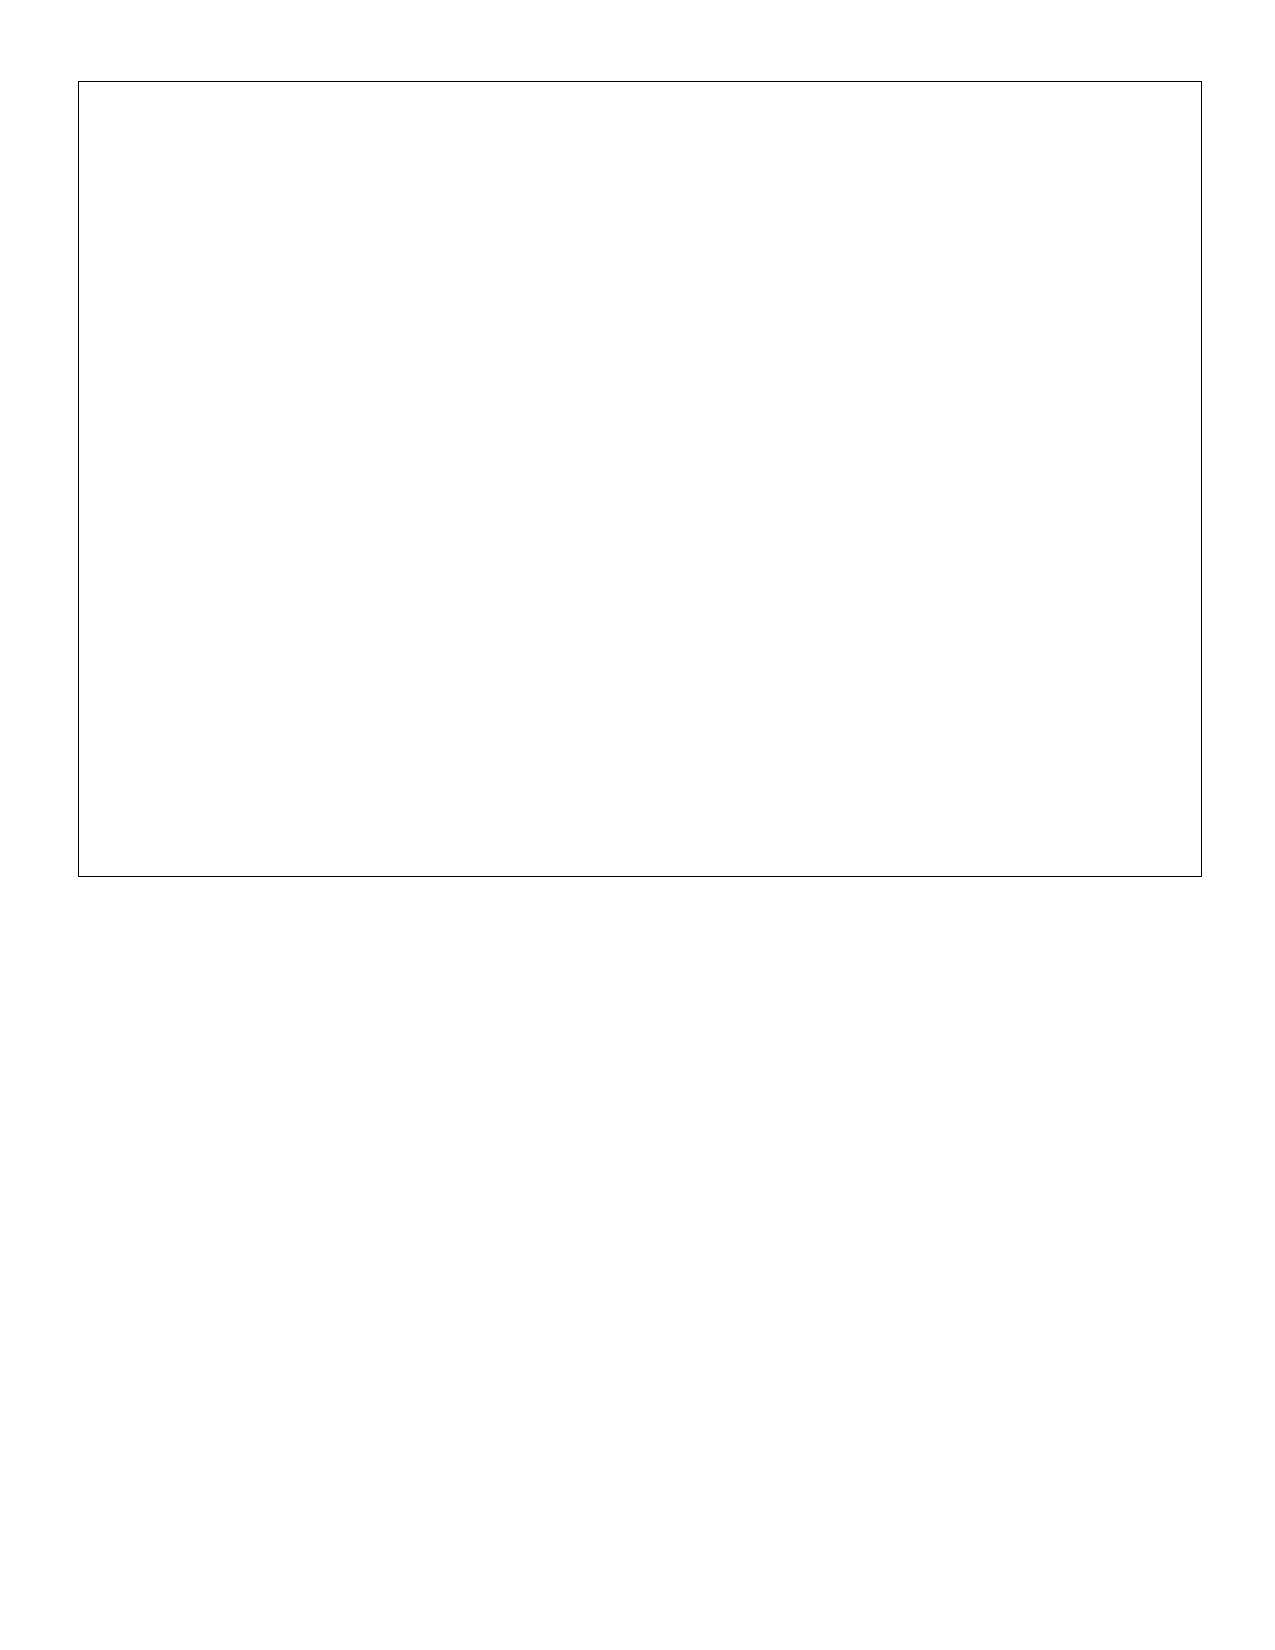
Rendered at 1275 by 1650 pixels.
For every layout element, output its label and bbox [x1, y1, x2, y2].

table_header [79, 82, 1201, 876]
